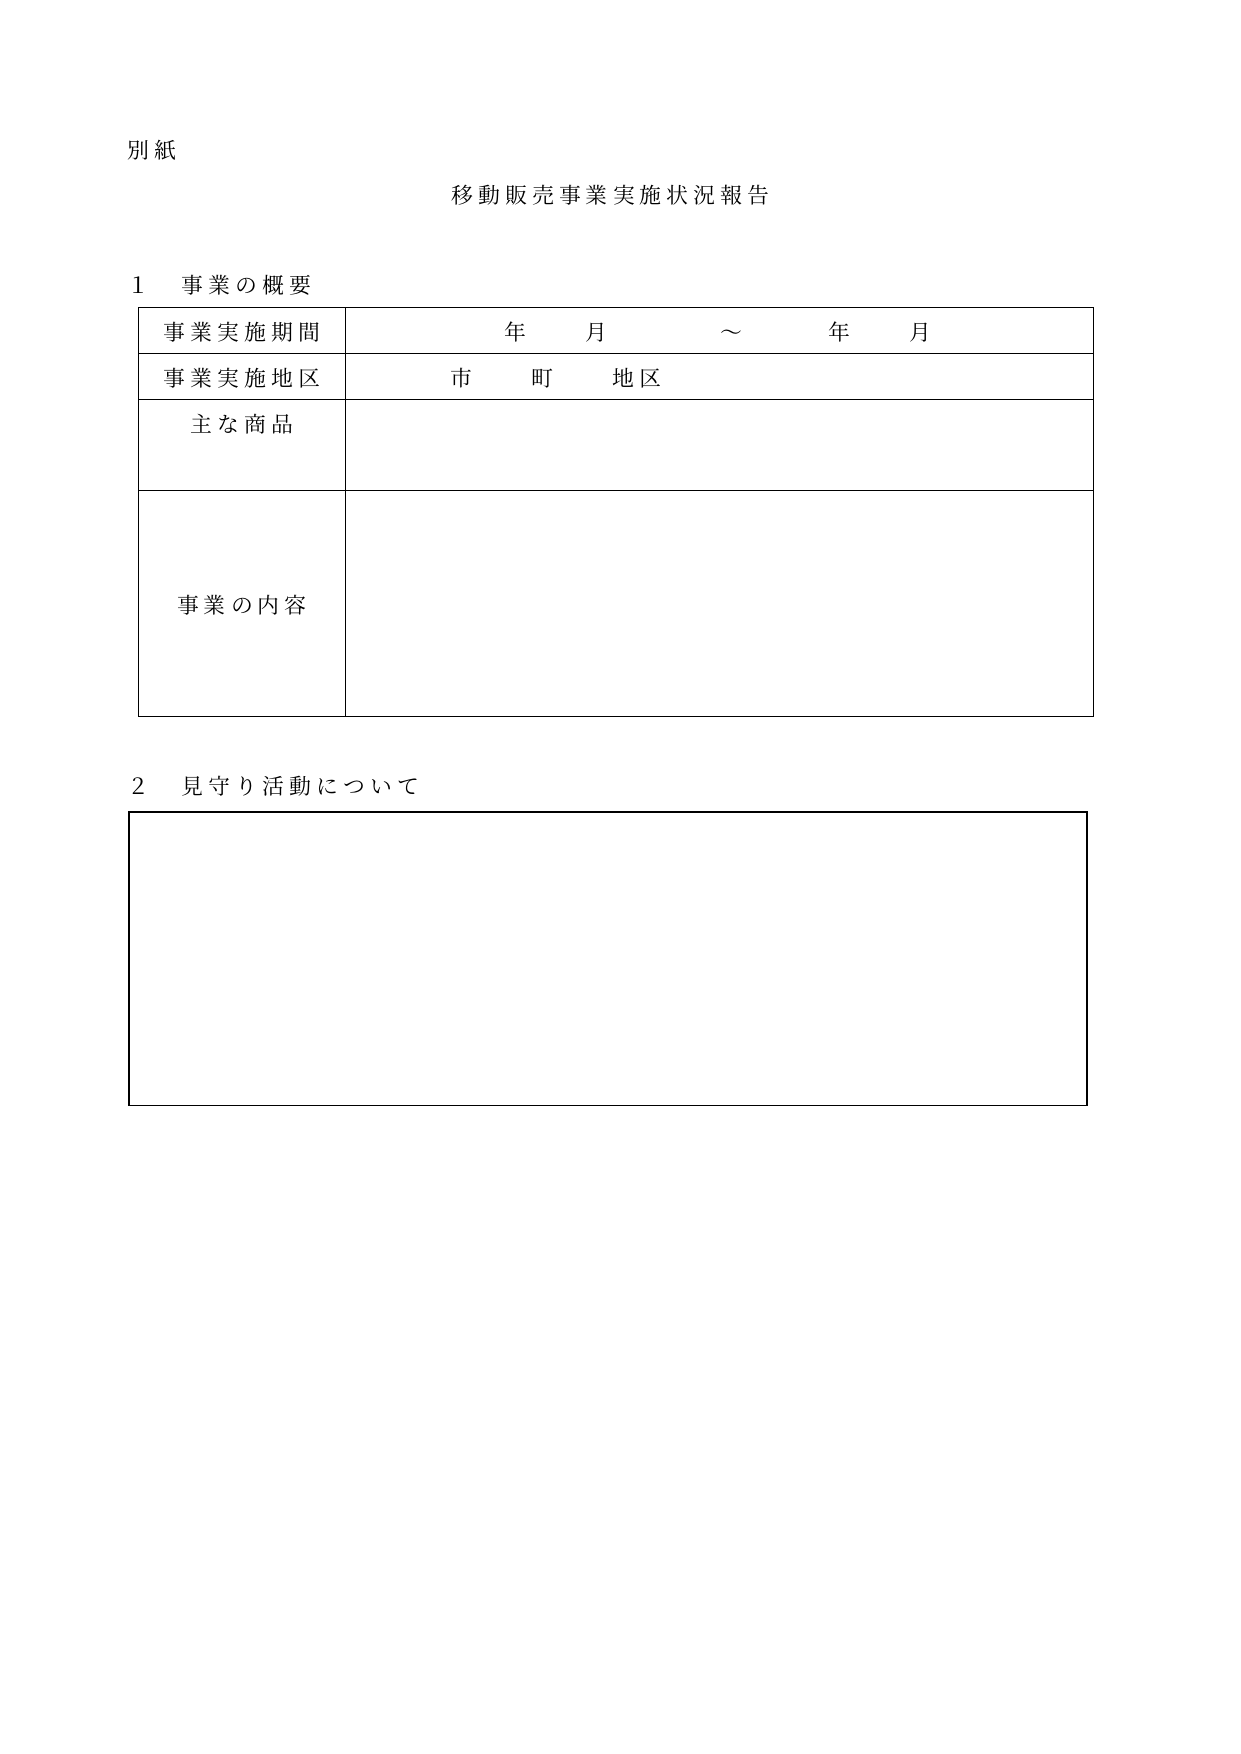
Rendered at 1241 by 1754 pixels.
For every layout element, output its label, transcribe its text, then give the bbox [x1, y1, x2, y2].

text 移動販売事業実施状況報告 [127, 172, 1098, 217]
table_cell 市 町 地区 [346, 354, 1093, 399]
text １ 事業の概要 [127, 262, 1098, 307]
table_cell [346, 491, 1093, 716]
table_header 年 月 ～ 年 月 [346, 308, 1093, 353]
table_cell 事業実施地区 [139, 354, 345, 399]
table_cell 事業の内容 [139, 491, 345, 716]
text ２ 見守り活動について [127, 762, 1098, 807]
table_cell 主な商品 [139, 400, 345, 490]
text 別紙 [127, 127, 1098, 172]
table_header 事業実施期間 [139, 308, 345, 353]
table_cell [346, 400, 1093, 490]
